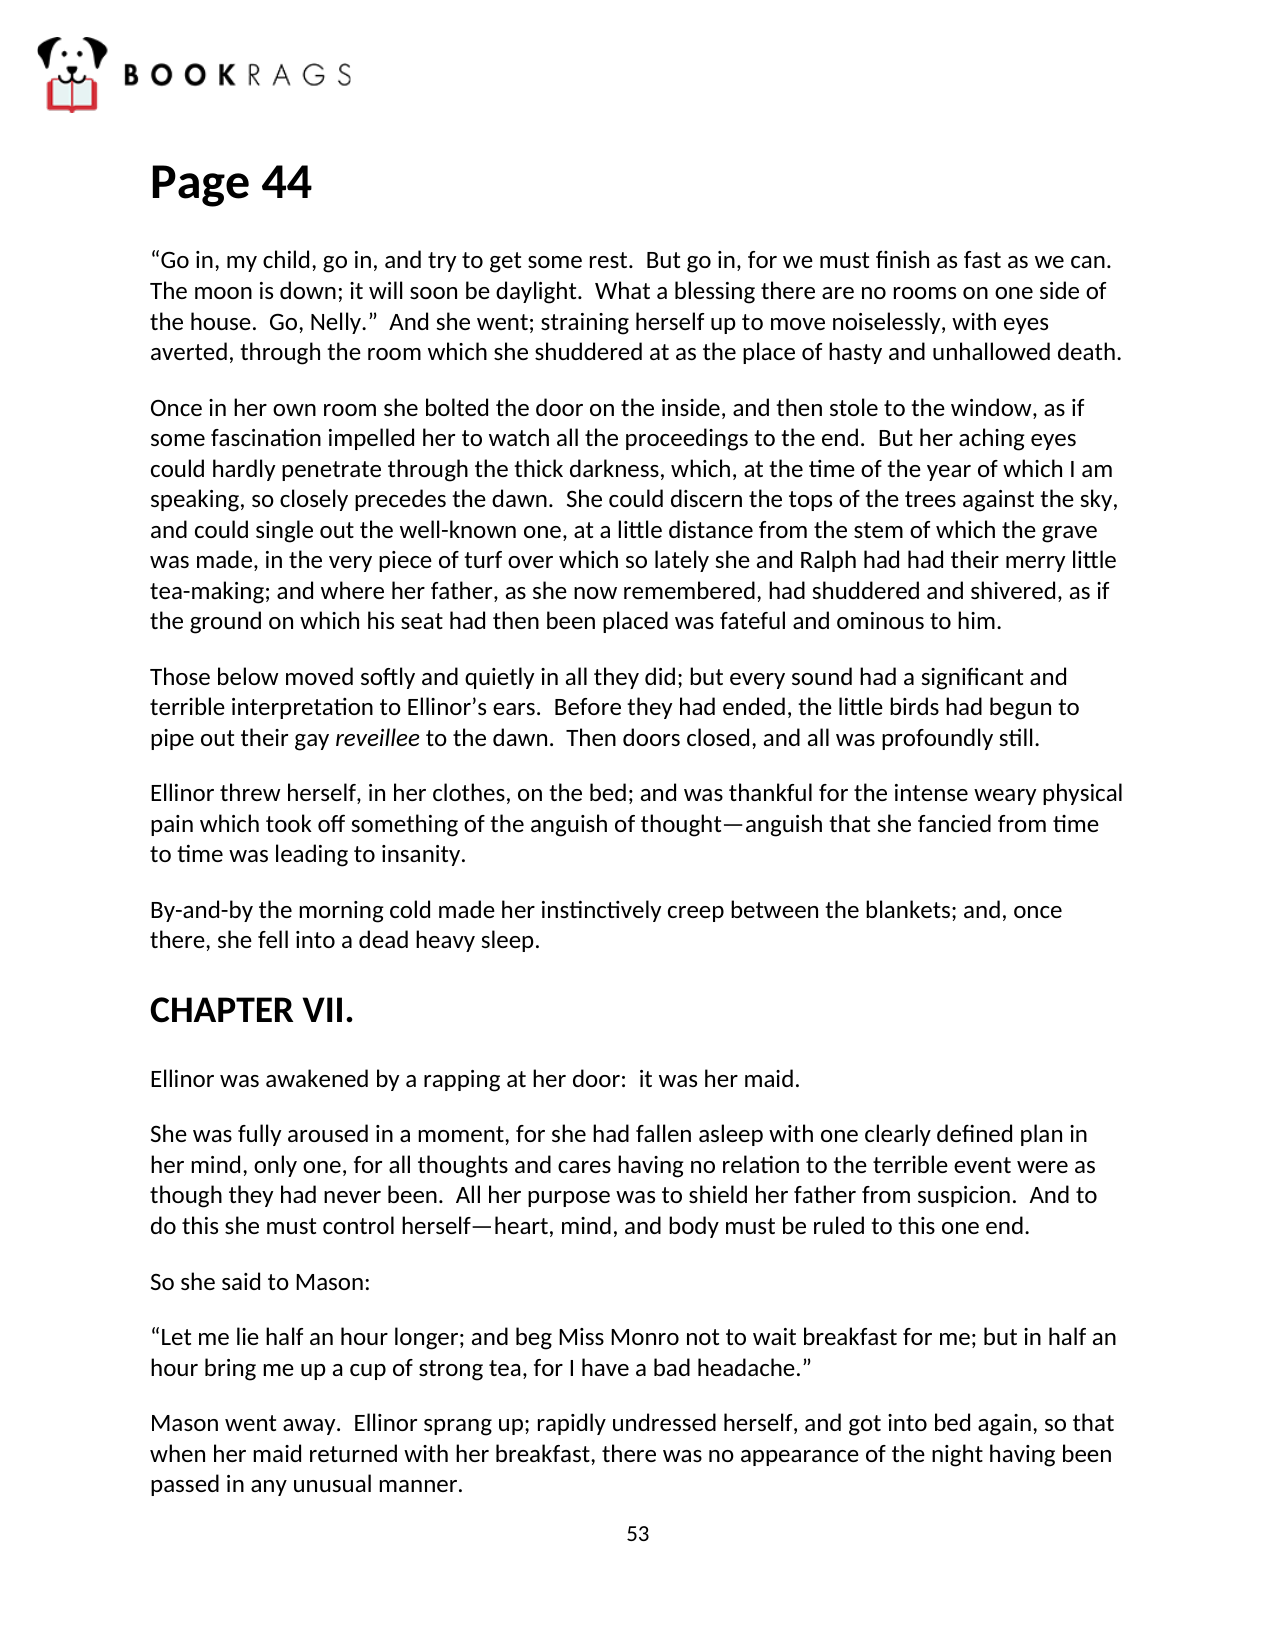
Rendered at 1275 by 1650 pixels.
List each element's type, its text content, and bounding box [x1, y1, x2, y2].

text CHAPTER VII. [150, 986, 1125, 1032]
text “Let me lie half an hour longer; and beg Miss Monro not to wait breakfast for me; but in half an hour bring me up a cup of strong tea, for I have a bad headache.” [150, 1321, 1125, 1382]
text Those below moved softly and quietly in all they did; but every sound had a significant and terrible interpretation to Ellinor’s ears. Before they had ended, the little birds had begun to pipe out their gay reveillee to the dawn. Then doors closed, and all was profoundly still. [150, 661, 1125, 752]
text By-and-by the morning cold made her instinctively creep between the blankets; and, once there, she fell into a dead heavy sleep. [150, 894, 1125, 955]
picture [37, 37, 351, 113]
text Ellinor was awakened by a rapping at her door: it was her maid. [150, 1063, 1125, 1094]
text Once in her own room she bolted the door on the inside, and then stole to the window, as if some fascination impelled her to watch all the proceedings to the end. But her aching eyes could hardly penetrate through the thick darkness, which, at the time of the year of which I am speaking, so closely precedes the dawn. She could discern the tops of the trees against the sky, and could single out the well-known one, at a little distance from the stem of which the grave was made, in the very piece of turf over which so lately she and Ralph had had their merry little tea-making; and where her father, as she now remembered, had shuddered and shivered, as if the ground on which his seat had then been placed was fateful and ominous to him. [150, 392, 1125, 636]
text So she said to Mason: [150, 1266, 1125, 1296]
text She was fully aroused in a moment, for she had fallen asleep with one clearly defined plan in her mind, only one, for all thoughts and cares having no relation to the terrible event were as though they had never been. All her purpose was to shield her father from suspicion. And to do this she must control herself—­heart, mind, and body must be ruled to this one end. [150, 1119, 1125, 1241]
text Ellinor threw herself, in her clothes, on the bed; and was thankful for the intense weary physical pain which took off something of the anguish of thought—­anguish that she fancied from time to time was leading to insanity. [150, 777, 1125, 869]
text “Go in, my child, go in, and try to get some rest. But go in, for we must finish as fast as we can. The moon is down; it will soon be daylight. What a blessing there are no rooms on one side of the house. Go, Nelly.” And she went; straining herself up to move noiselessly, with eyes averted, through the room which she shuddered at as the place of hasty and unhallowed death. [150, 244, 1125, 367]
text Mason went away. Ellinor sprang up; rapidly undressed herself, and got into bed again, so that when her maid returned with her breakfast, there was no appearance of the night having been passed in any unusual manner. [150, 1407, 1125, 1499]
text Page 44 [150, 150, 1125, 211]
